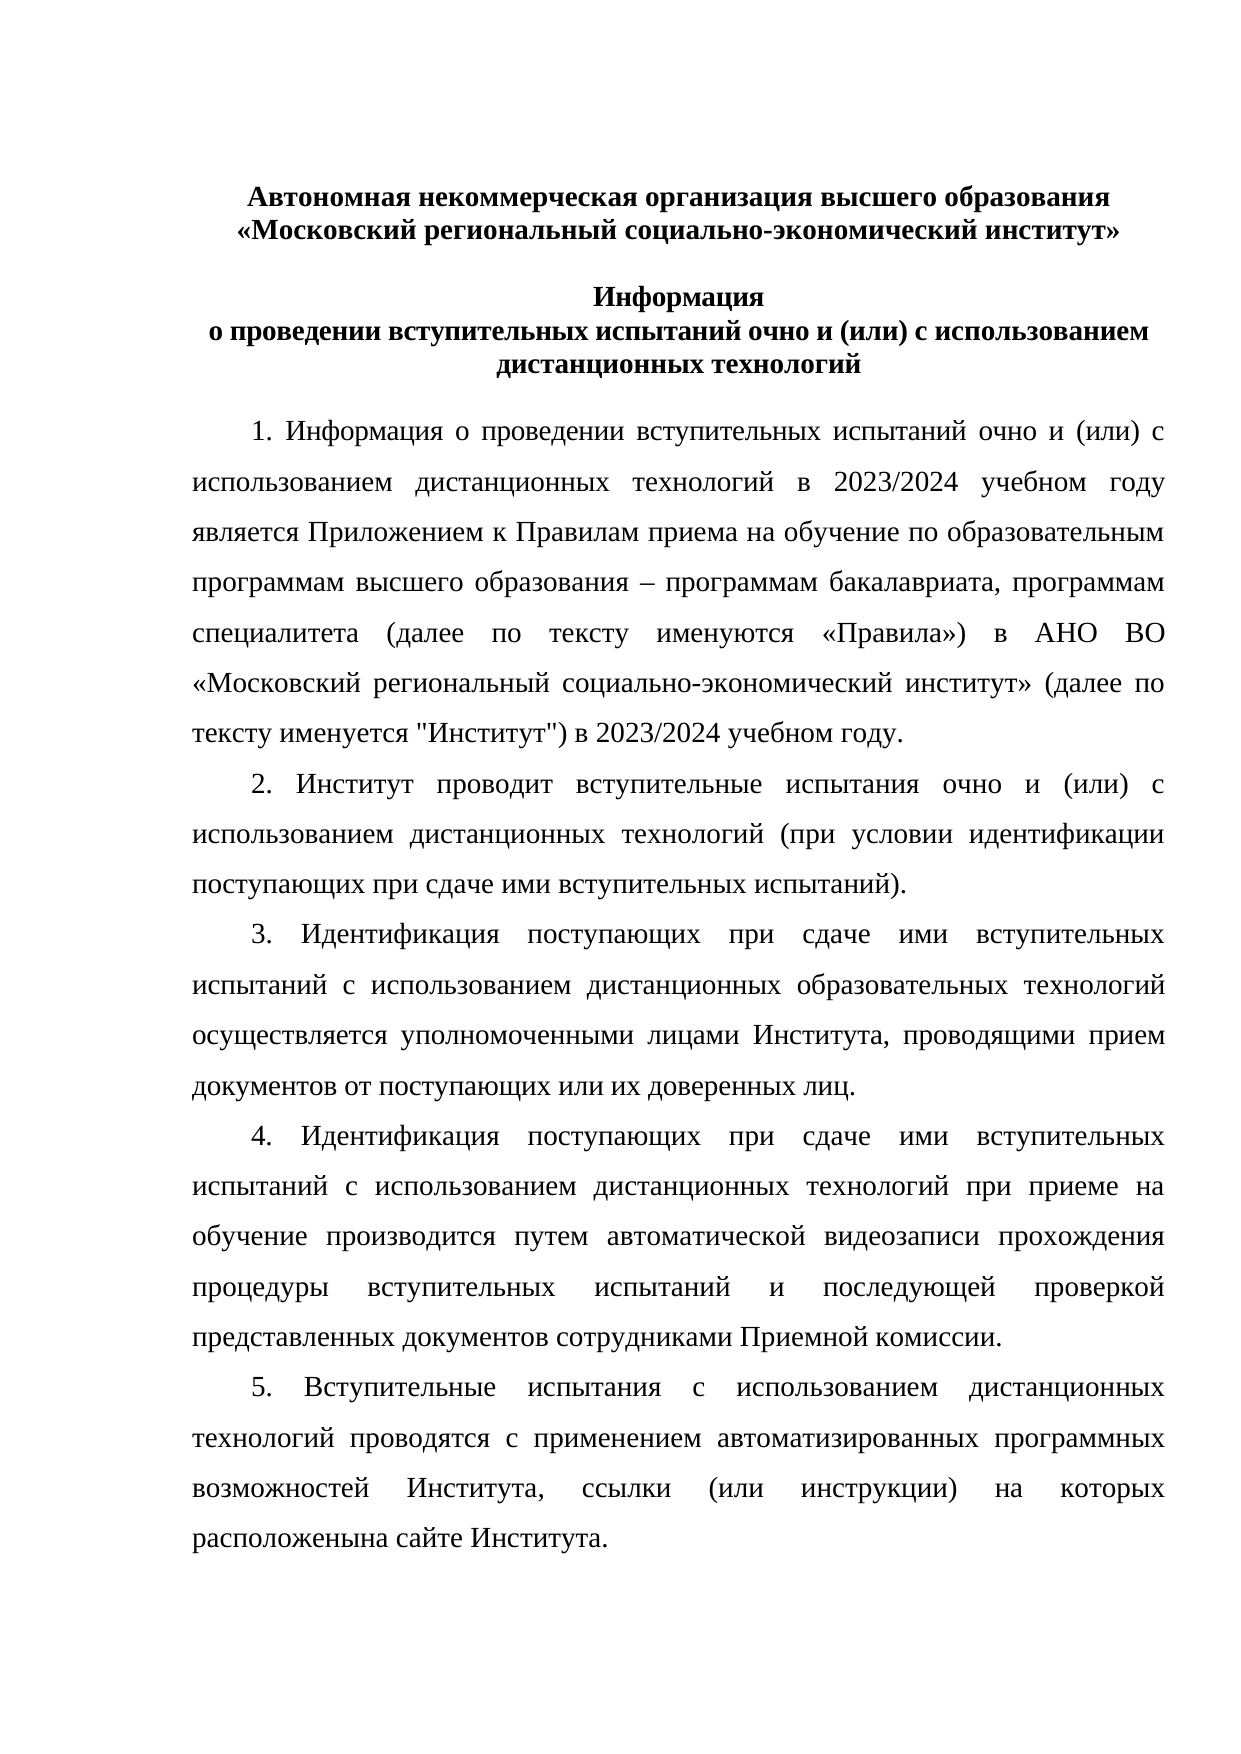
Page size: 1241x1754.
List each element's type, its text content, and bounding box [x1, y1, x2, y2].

text 5. Вступительные испытания с использованием дистанционных технологий проводятся с применением автоматизированных программных возможностей Института, ссылки (или инструкции) на которых расположенына сайте Института. [192, 1369, 1166, 1554]
text Автономная некоммерческая организация высшего образования [192, 179, 1166, 212]
text 4. Идентификация поступающих при сдаче ими вступительных испытаний с использованием дистанционных технологий при приеме на обучение производится путем автоматической видеозаписи прохождения процедуры вступительных испытаний и последующей проверкой представленных документов сотрудниками Приемной комиссии. [192, 1118, 1166, 1353]
text «Московский региональный социально-экономический институт» [192, 212, 1166, 246]
text 1. Информация о проведении вступительных испытаний очно и (или) с использованием дистанционных технологий в 2023/2024 учебном году является Приложением к Правилам приема на обучение по образовательным программам высшего образования – программам бакалавриата, программам специалитета (далее по тексту именуются «Правила») в АНО ВО «Московский региональный социально-экономический институт» (далее по тексту именуется "Институт") в 2023/2024 учебном году. [192, 413, 1166, 749]
text о проведении вступительных испытаний очно и (или) с использованием дистанционных технологий [192, 313, 1166, 380]
text 3. Идентификация поступающих при сдаче ими вступительных испытаний с использованием дистанционных образовательных технологий осуществляется уполномоченными лицами Института, проводящими прием документов от поступающих или их доверенных лиц. [192, 917, 1166, 1101]
text Информация [192, 279, 1166, 313]
text 2. Институт проводит вступительные испытания очно и (или) с использованием дистанционных технологий (при условии идентификации поступающих при сдаче ими вступительных испытаний). [192, 766, 1166, 900]
